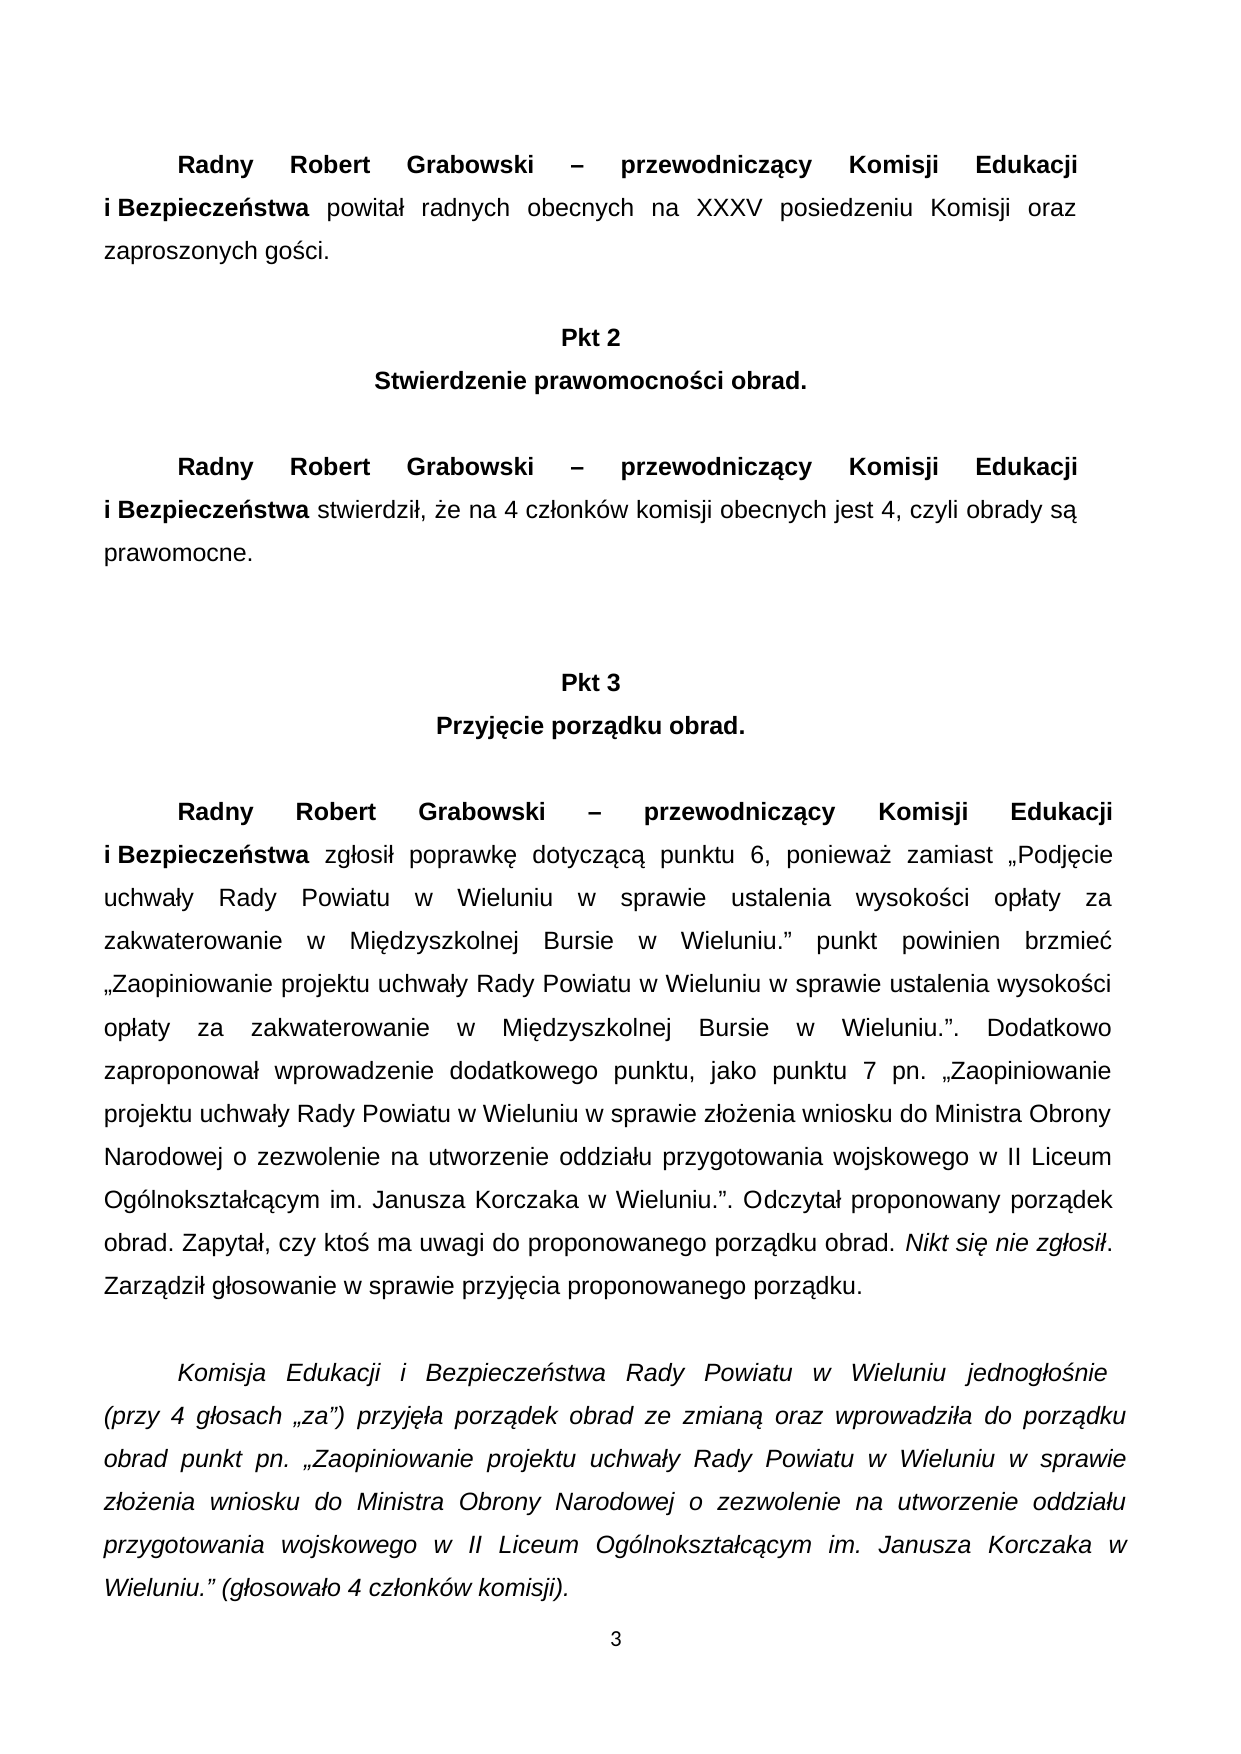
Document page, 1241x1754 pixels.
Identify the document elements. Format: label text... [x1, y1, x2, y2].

text Radny Robert Grabowski – przewodniczący Komisji Edukacji i Bezpieczeństwa zgłosił poprawkę dotyczącą punktu 6, ponieważ zamiast „Podjęcie uchwały Rady Powiatu w Wieluniu w sprawie ustalenia wysokości opłaty za zakwaterowanie w Międzyszkolnej Bursie w Wieluniu.” punkt powinien brzmieć „Zaopiniowanie projektu uchwały Rady Powiatu w Wieluniu w sprawie ustalenia wysokości opłaty za zakwaterowanie w Międzyszkolnej Bursie w Wieluniu.”. Dodatkowo zaproponował wprowadzenie dodatkowego punktu, jako punktu 7 pn. „Zaopiniowanie projektu uchwały Rady Powiatu w Wieluniu w sprawie złożenia wniosku do Ministra Obrony Narodowej o zezwolenie na utworzenie oddziału przygotowania wojskowego w II Liceum Ogólnokształcącym im. Janusza Korczaka w Wieluniu.”. Odczytał proponowany porządek obrad. Zapytał, czy ktoś ma uwagi do proponowanego porządku obrad. Nikt się nie zgłosił. Zarządził głosowanie w sprawie przyjęcia proponowanego porządku. [103, 797, 1113, 1300]
text Radny Robert Grabowski – przewodniczący Komisji Edukacji i Bezpieczeństwa stwierdził, że na 4 członków komisji obecnych jest 4, czyli obrady są prawomocne. [103, 452, 1078, 567]
text Przyjęcie porządku obrad. [103, 711, 1078, 739]
text Radny Robert Grabowski – przewodniczący Komisji Edukacji i Bezpieczeństwa powitał radnych obecnych na XXXV posiedzeniu Komisji oraz zaproszonych gości. [103, 150, 1078, 265]
text Komisja Edukacji i Bezpieczeństwa Rady Powiatu w Wieluniu jednogłośnie (przy 4 głosach „za”) przyjęła porządek obrad ze zmianą oraz wprowadziła do porządku obrad punkt pn. „Zaopiniowanie projektu uchwały Rady Powiatu w Wieluniu w sprawie złożenia wniosku do Ministra Obrony Narodowej o zezwolenie na utworzenie oddziału przygotowania wojskowego w II Liceum Ogólnokształcącym im. Janusza Korczaka w Wieluniu.” (głosowało 4 członków komisji). [103, 1357, 1128, 1602]
text Pkt 2 [103, 322, 1078, 351]
text Stwierdzenie prawomocności obrad. [103, 366, 1078, 394]
text Pkt 3 [103, 667, 1078, 696]
